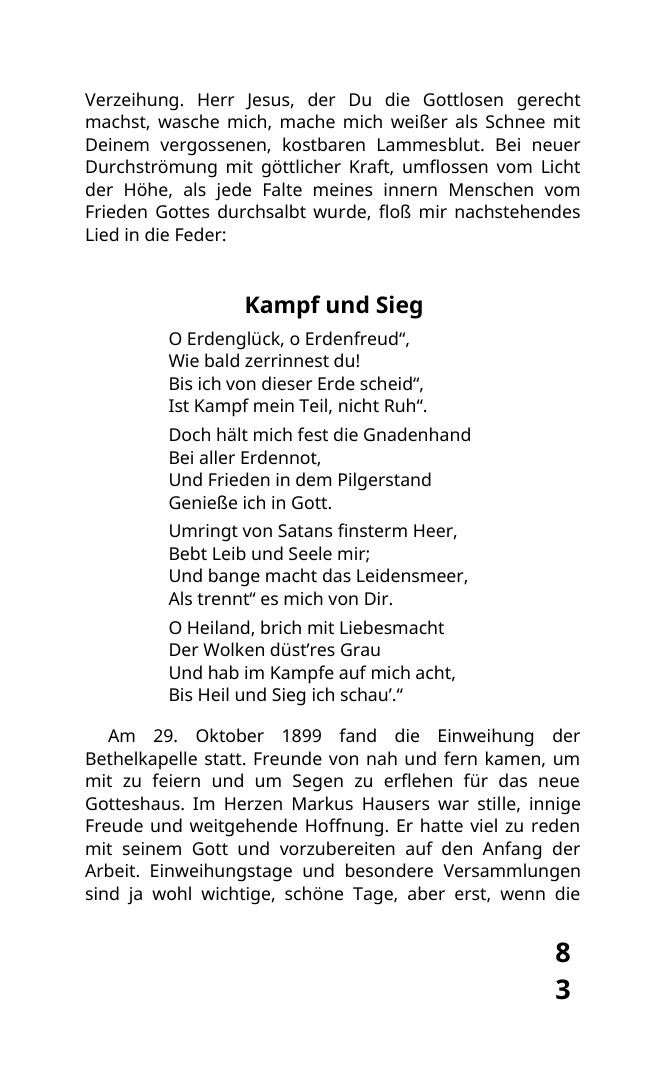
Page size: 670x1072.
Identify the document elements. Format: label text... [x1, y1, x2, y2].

text Und hab im Kampfe auf mich acht, [168, 661, 581, 684]
text Wie bald zerrinnest du! [168, 350, 581, 372]
text Ist Kampf mein Teil, nicht Ruh“. [168, 395, 581, 417]
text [85, 725, 581, 905]
text Umringt von Satans finsterm Heer, [168, 520, 581, 542]
text Bis Heil und Sieg ich schau’.“ [168, 684, 581, 706]
text Und Frieden in dem Pilgerstand Genieße ich in Gott. [168, 469, 497, 514]
text Der Wolken düst’res Grau [168, 639, 581, 661]
text O Heiland, brich mit Liebesmacht [168, 616, 581, 639]
subtitle Kampf und Sieg [87, 295, 581, 318]
text O Erdenglück, o Erdenfreud“, [168, 327, 581, 350]
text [85, 88, 581, 246]
text Bebt Leib und Seele mir; [168, 542, 581, 565]
text Als trennt“ es mich von Dir. [168, 587, 581, 610]
text Doch hält mich fest die Gnadenhand Bei aller Erdennot, [168, 424, 497, 469]
text Bis ich von dieser Erde scheid“, [168, 372, 581, 395]
text Und bange macht das Leidensmeer, [168, 565, 581, 587]
